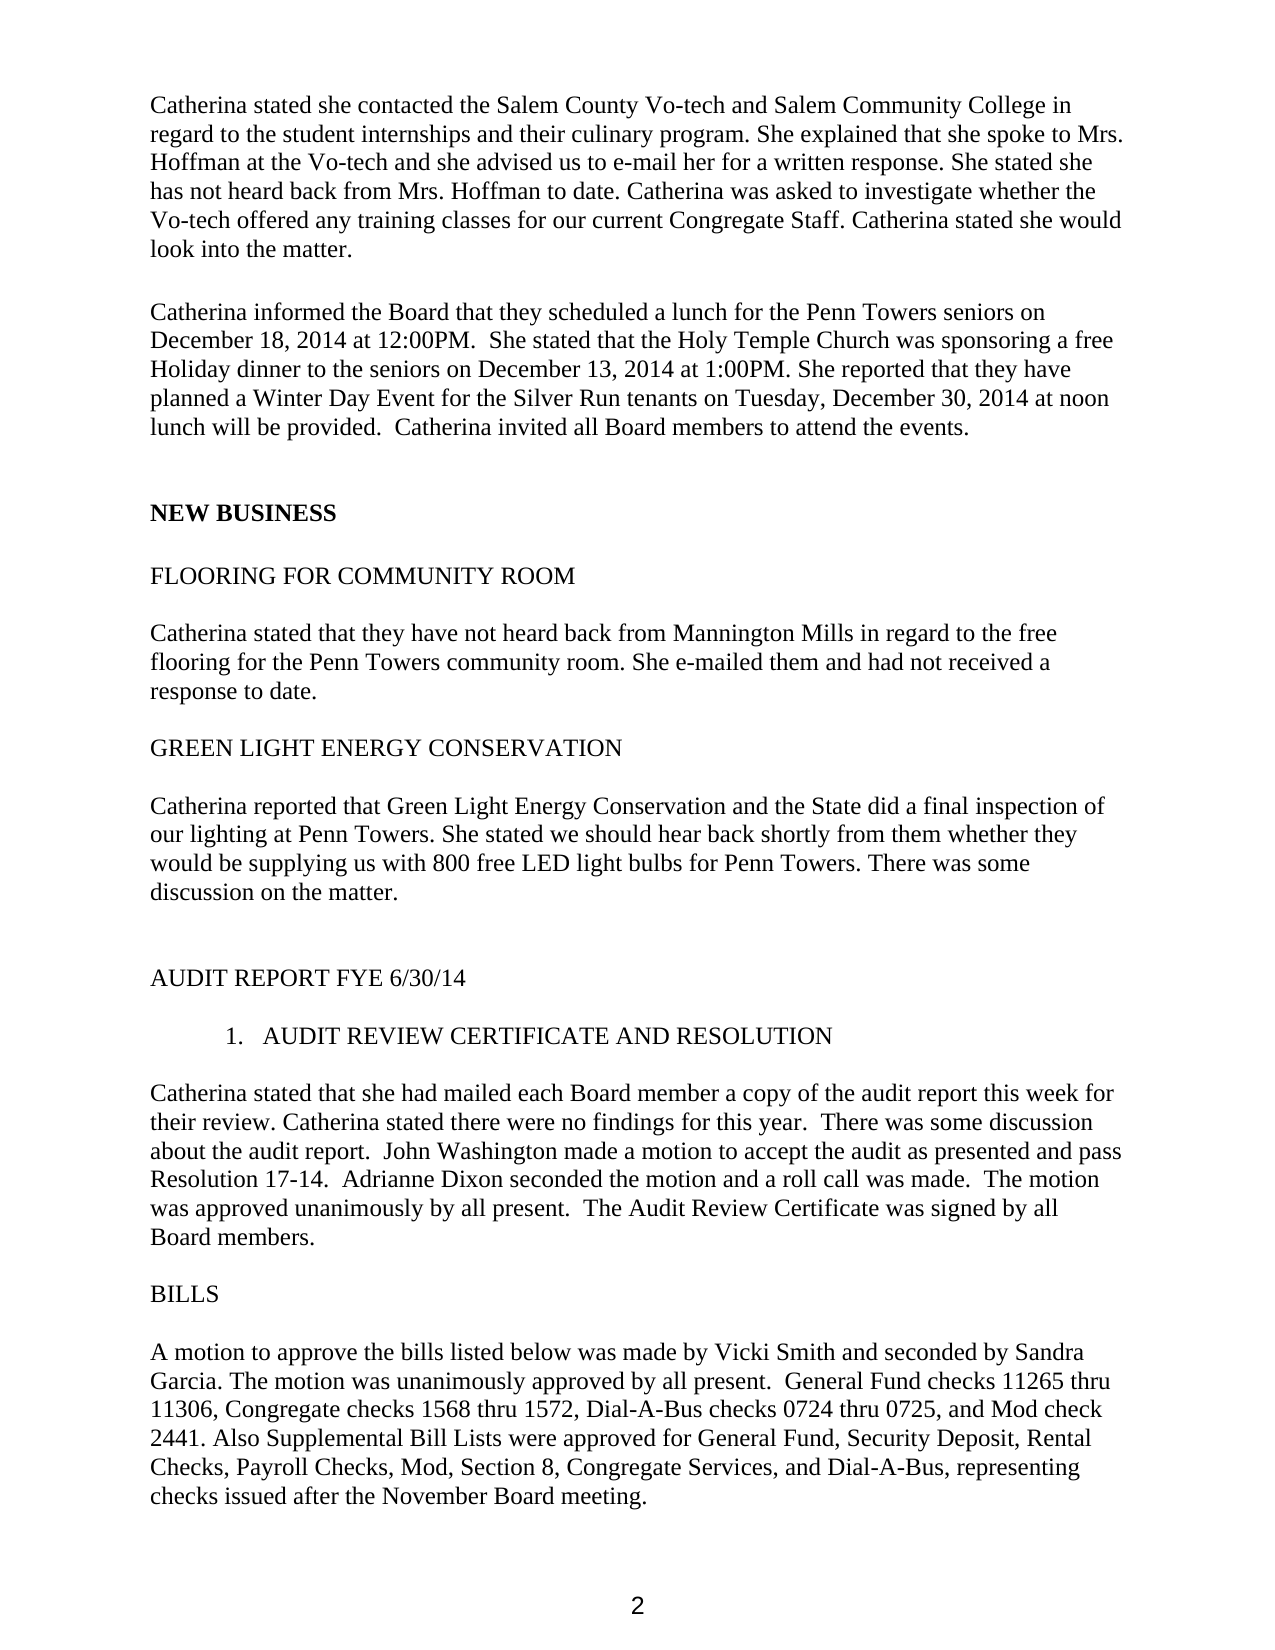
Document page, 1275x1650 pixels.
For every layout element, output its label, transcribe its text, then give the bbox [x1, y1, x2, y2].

text Catherina stated she contacted the Salem County Vo-tech and Salem Community College in regard to the student internships and their culinary program. She explained that she spoke to Mrs. Hoffman at the Vo-tech and she advised us to e-mail her for a written response. She stated she has not heard back from Mrs. Hoffman to date. Catherina was asked to investigate whether the Vo-tech offered any training classes for our current Congregate Staff. Catherina stated she would look into the matter. [150, 90, 1125, 262]
text Catherina stated that they have not heard back from Mannington Mills in regard to the free flooring for the Penn Towers community room. She e-mailed them and had not received a response to date. [150, 618, 1125, 704]
text NEW BUSINESS [150, 498, 1125, 527]
text Catherina reported that Green Light Energy Conservation and the State did a final inspection of our lighting at Penn Towers. She stated we should hear back shortly from them whether they would be supplying us with 800 free LED light bulbs for Penn Towers. There was some discussion on the matter. [150, 791, 1125, 906]
text FLOORING FOR COMMUNITY ROOM [150, 561, 1125, 589]
list AUDIT REVIEW CERTIFICATE AND RESOLUTION [225, 1021, 1125, 1049]
text AUDIT REPORT FYE 6/30/14 [150, 963, 1125, 992]
text A motion to approve the bills listed below was made by Vicki Smith and seconded by Sandra Garcia. The motion was unanimously approved by all present. General Fund checks 11265 thru 11306, Congregate checks 1568 thru 1572, Dial-A-Bus checks 0724 thru 0725, and Mod check 2441. Also Supplemental Bill Lists were approved for General Fund, Security Deposit, Rental Checks, Payroll Checks, Mod, Section 8, Congregate Services, and Dial-A-Bus, representing checks issued after the November Board meeting. [150, 1337, 1125, 1509]
text GREEN LIGHT ENERGY CONSERVATION [150, 733, 1125, 762]
text Catherina informed the Board that they scheduled a lunch for the Penn Towers seniors on December 18, 2014 at 12:00PM. She stated that the Holy Temple Church was sponsoring a free Holiday dinner to the seniors on December 13, 2014 at 1:00PM. She reported that they have planned a Winter Day Event for the Silver Run tenants on Tuesday, December 30, 2014 at noon lunch will be provided. Catherina invited all Board members to attend the events. [150, 297, 1125, 440]
text BILLS [150, 1279, 1125, 1308]
text Catherina stated that she had mailed each Board member a copy of the audit report this week for their review. Catherina stated there were no findings for this year. There was some discussion about the audit report. John Washington made a motion to accept the audit as presented and pass Resolution 17-14. Adrianne Dixon seconded the motion and a roll call was made. The motion was approved unanimously by all present. The Audit Review Certificate was signed by all Board members. [150, 1078, 1125, 1251]
